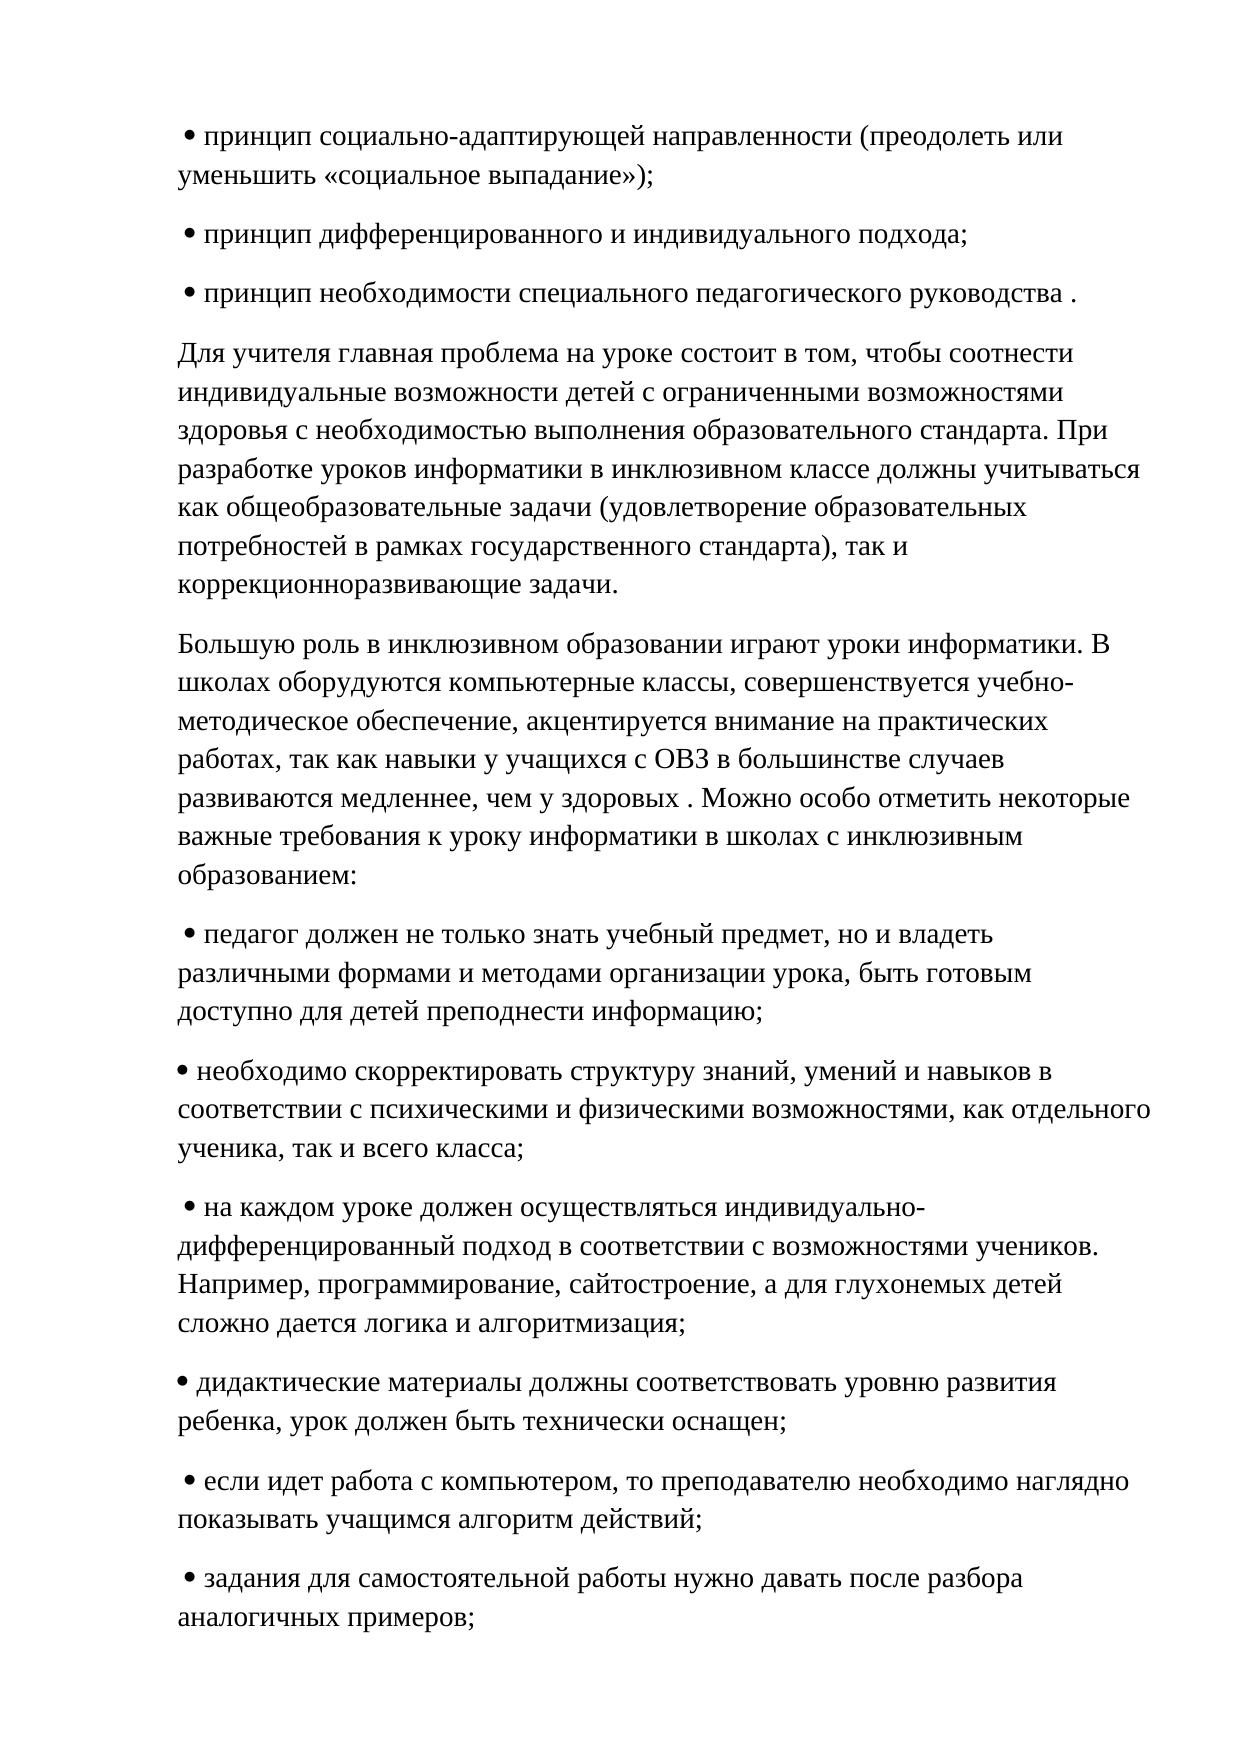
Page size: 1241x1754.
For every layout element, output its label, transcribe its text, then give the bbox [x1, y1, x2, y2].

text Для учителя главная проблема на уроке состоит в том, чтобы соотнести индивидуальные возможности детей с ограниченными возможностями здоровья с необходимостью выполнения образовательного стандарта. При разработке уроков информатики в инклюзивном классе должны учитываться как общеобразовательные задачи (удовлетворение образовательных потребностей в рамках государственного стандарта), так и коррекционноразвивающие задачи. [177, 335, 1152, 600]
text принцип социально-адаптирующей направленности (преодолеть или уменьшить «социальное выпадание»); [177, 118, 1152, 190]
text на каждом уроке должен осуществляться индивидуально-дифференцированный подход в соответствии с возможностями учеников. Например, программирование, сайтостроение, а для глухонемых детей сложно дается логика и алгоритмизация; [177, 1189, 1152, 1339]
text необходимо скорректировать структуру знаний, умений и навыков в соответствии с психическими и физическими возможностями, как отдельного ученика, так и всего класса; [177, 1053, 1152, 1164]
text принцип дифференцированного и индивидуального подхода; [177, 216, 1152, 250]
text дидактические материалы должны соответствовать уровню развития ребенка, урок должен быть технически оснащен; [177, 1364, 1152, 1437]
text если идет работа с компьютером, то преподавателю необходимо наглядно показывать учащимся алгоритм действий; [177, 1463, 1152, 1535]
text принцип необходимости специального педагогического руководства . [177, 276, 1152, 309]
text задания для самостоятельной работы нужно давать после разбора аналогичных примеров; [177, 1561, 1152, 1633]
text педагог должен не только знать учебный предмет, но и владеть различными формами и методами организации урока, быть готовым доступно для детей преподнести информацию; [177, 916, 1152, 1027]
text Большую роль в инклюзивном образовании играют уроки информатики. В школах оборудуются компьютерные классы, совершенствуется учебно-методическое обеспечение, акцентируется внимание на практических работах, так как навыки у учащихся с ОВЗ в большинстве случаев развиваются медленнее, чем у здоровых . Можно особо отметить некоторые важные требования к уроку информатики в школах с инклюзивным образованием: [177, 626, 1152, 891]
